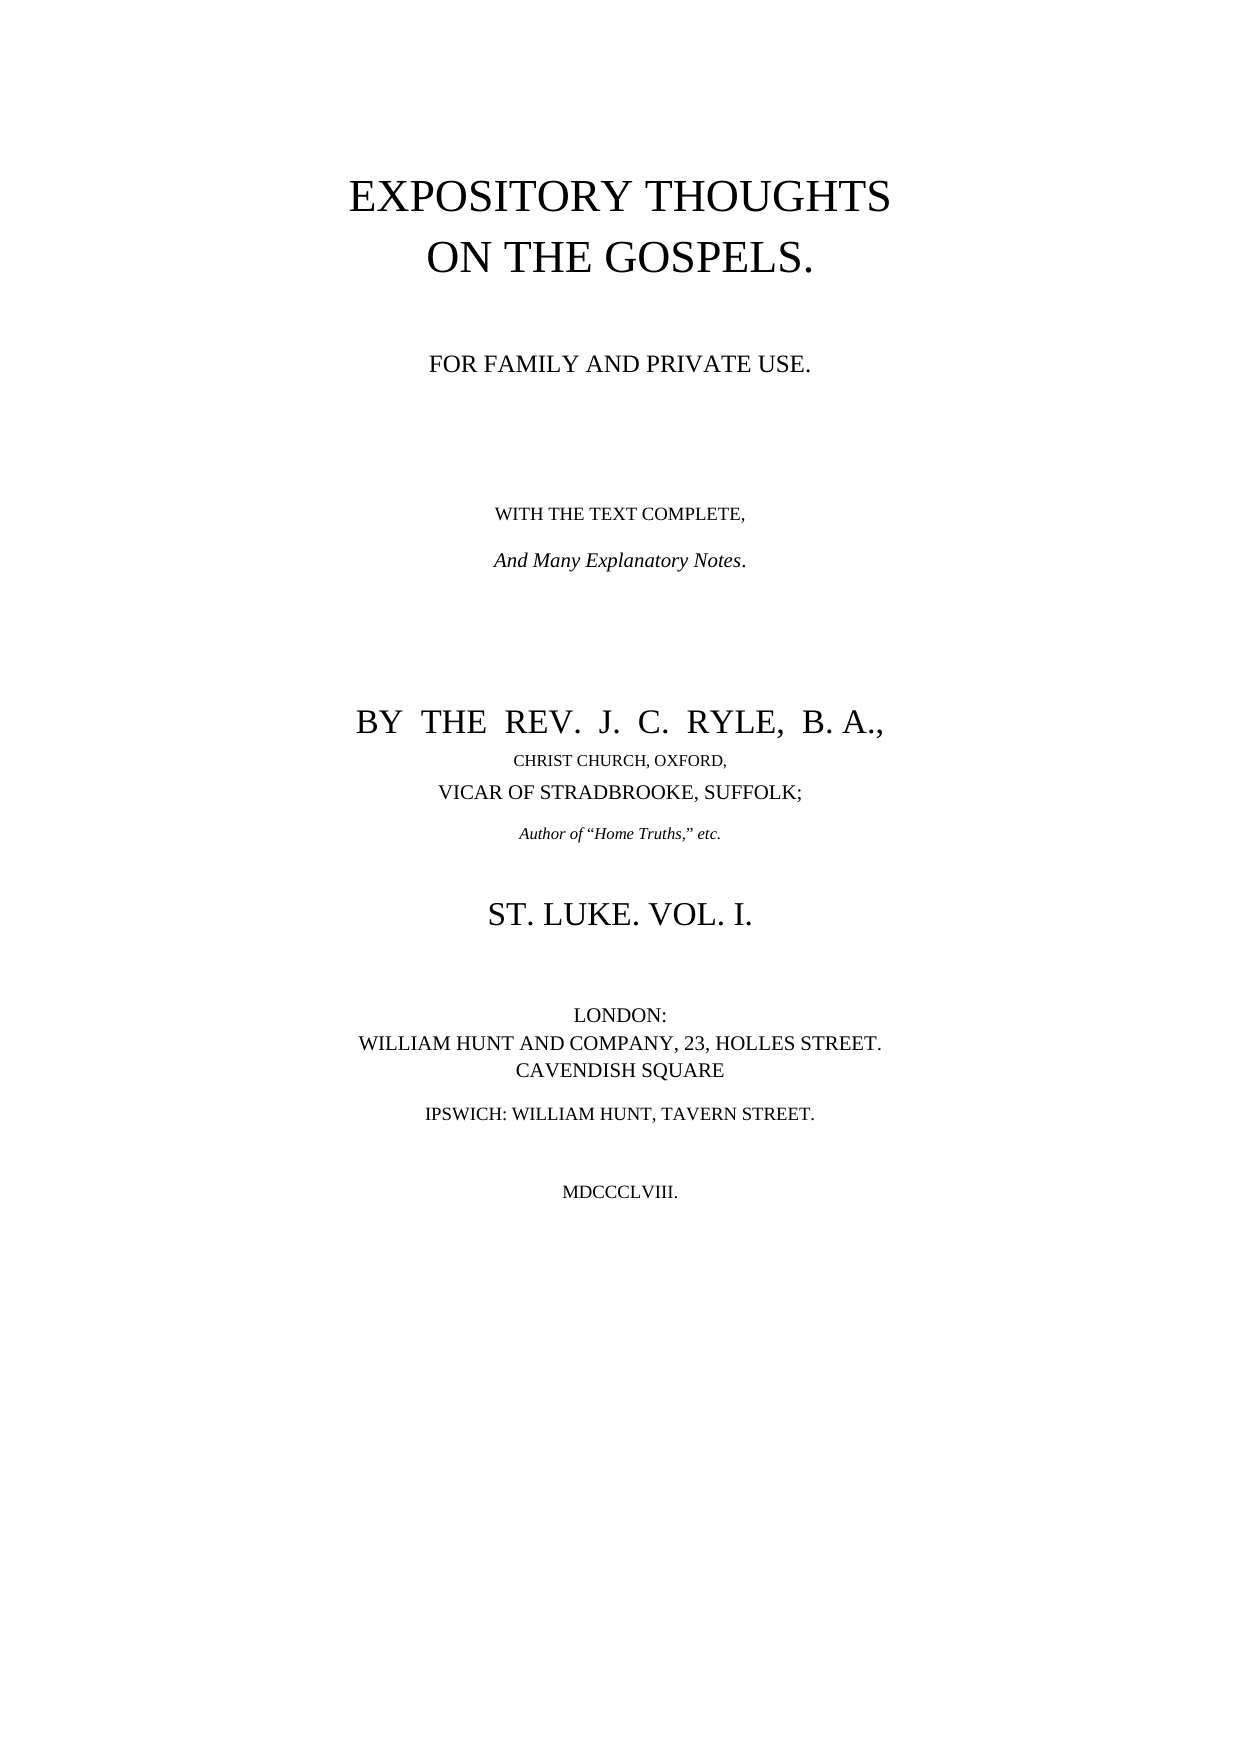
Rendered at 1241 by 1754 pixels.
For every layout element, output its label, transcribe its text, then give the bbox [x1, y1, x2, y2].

text EXPOSITORY THOUGHTS [236, 177, 1004, 220]
text VICAR OF STRADBROOKE, SUFFOLK; [236, 780, 1004, 804]
text IPSWICH: WILLIAM HUNT, TAVERN STREET. [236, 1105, 1004, 1125]
text CHRIST CHURCH, OXFORD, [236, 751, 1004, 770]
text LONDON: WILLIAM HUNT AND COMPANY, 23, HOLLES STREET. [236, 1003, 1004, 1055]
text MDCCCLVIII. [236, 1183, 1004, 1202]
text BY THE REV. J. C. RYLE, B. A., [236, 701, 1004, 741]
text FOR FAMILY AND PRIVATE USE. [236, 349, 1004, 377]
text ST. LUKE. VOL. I. [236, 899, 1004, 932]
text WITH THE TEXT COMPLETE, And Many Explanatory Notes. [236, 502, 1004, 572]
text ON THE GOSPELS. [236, 238, 1004, 281]
text Author of “Home Truths,” etc. [236, 823, 1004, 843]
text CAVENDISH SQUARE [236, 1058, 1004, 1082]
